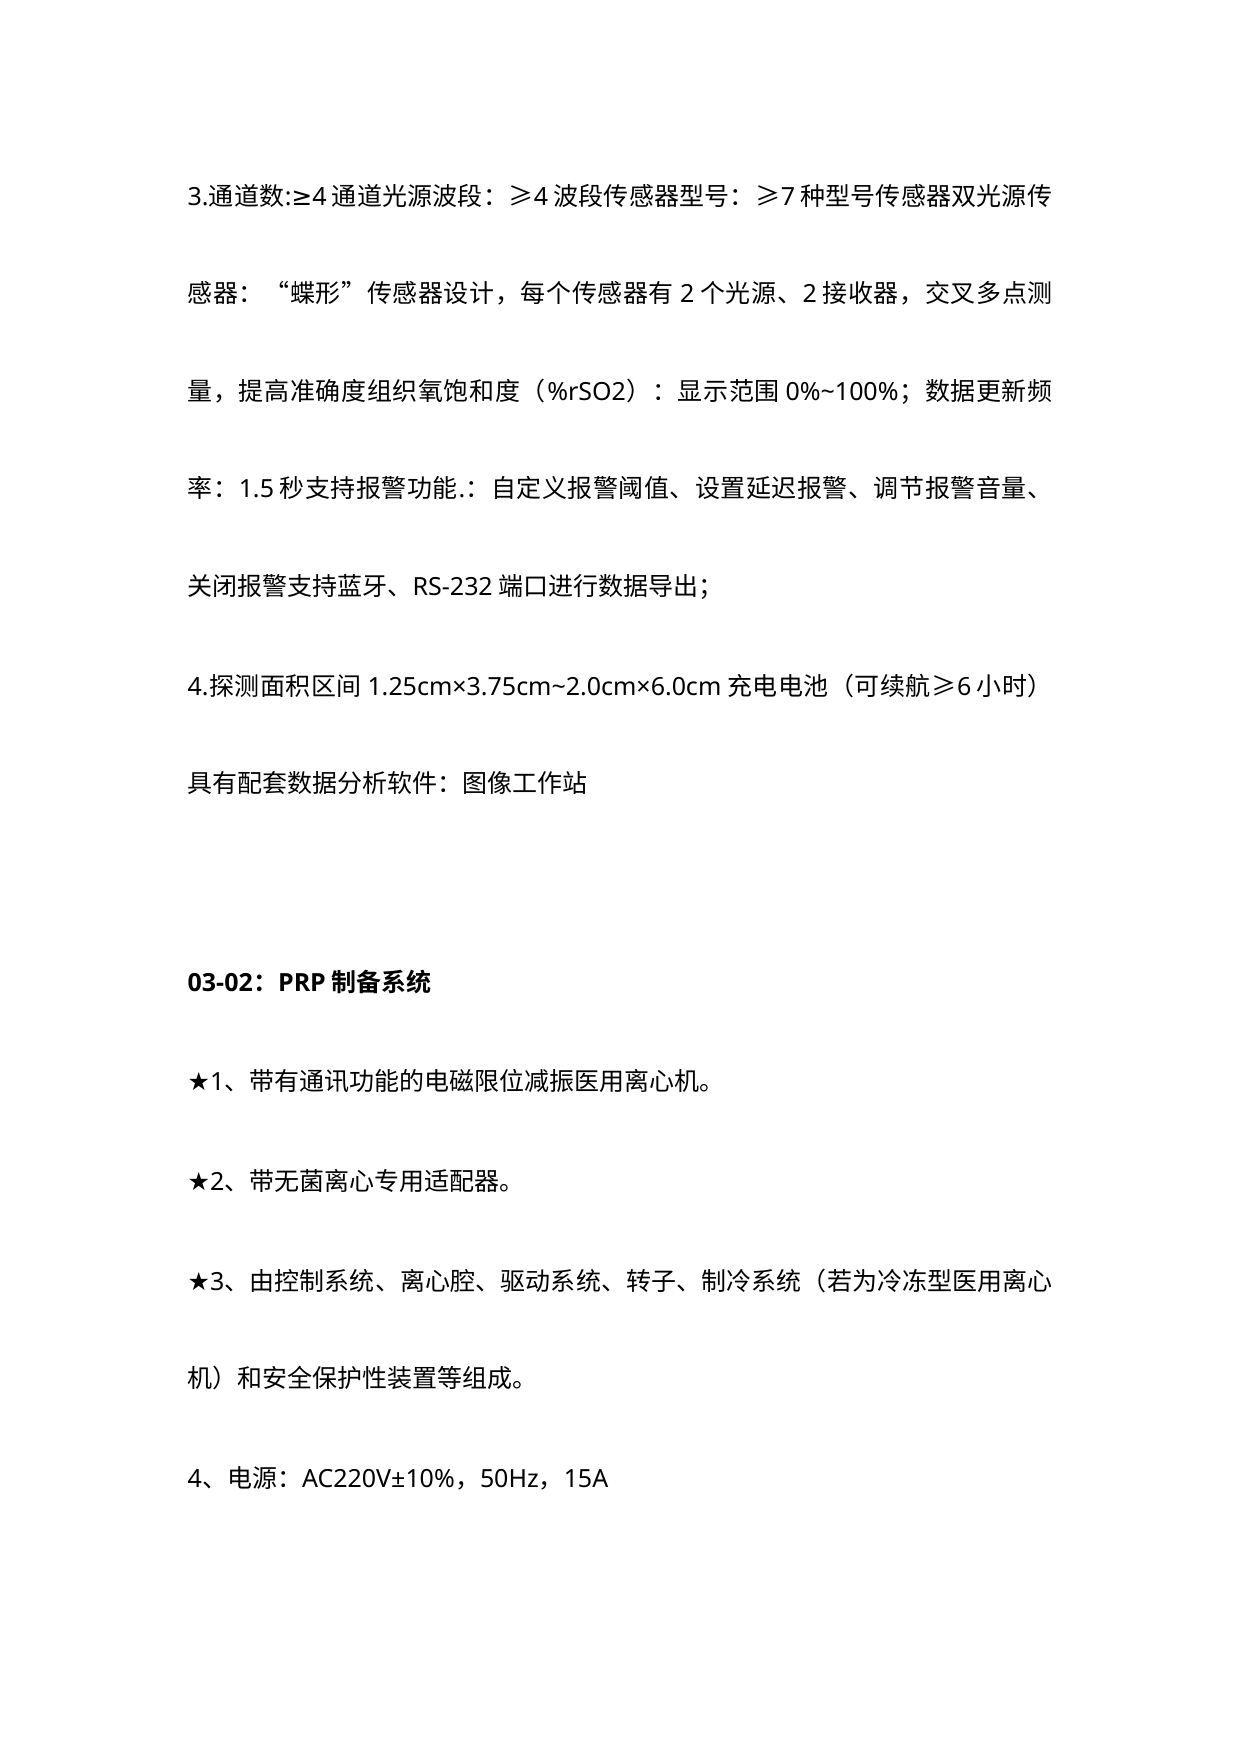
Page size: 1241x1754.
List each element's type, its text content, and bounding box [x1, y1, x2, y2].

text ★3、由控制系统、离心腔、驱动系统、转子、制冷系统（若为冷冻型医用离心机）和安全保护性装置等组成。 [187, 1247, 1053, 1409]
text ★1、带有通讯功能的电磁限位减振医用离心机。 [187, 1047, 1053, 1112]
text 4、电源：AC220V±10%，50Hz，15A [187, 1444, 1053, 1509]
text ★2、带无菌离心专用适配器。 [187, 1147, 1053, 1212]
text 3.通道数:≥4通道光源波段：≥4波段传感器型号：≥7种型号传感器双光源传感器：“蝶形”传感器设计，每个传感器有2个光源、2接收器，交叉多点测量，提高准确度组织氧饱和度（%rSO2）：显示范围0%~100%；数据更新频率：1.5秒支持报警功能.：自定义报警阈值、设置延迟报警、调节报警音量、关闭报警支持蓝牙、RS-232端口进行数据导出； [187, 162, 1053, 617]
text 03-02：PRP制备系统 [187, 948, 1053, 1013]
text 4.探测面积区间1.25cm×3.75cm~2.0cm×6.0cm充电电池（可续航≥6小时）具有配套数据分析软件：图像工作站 [187, 652, 1053, 814]
